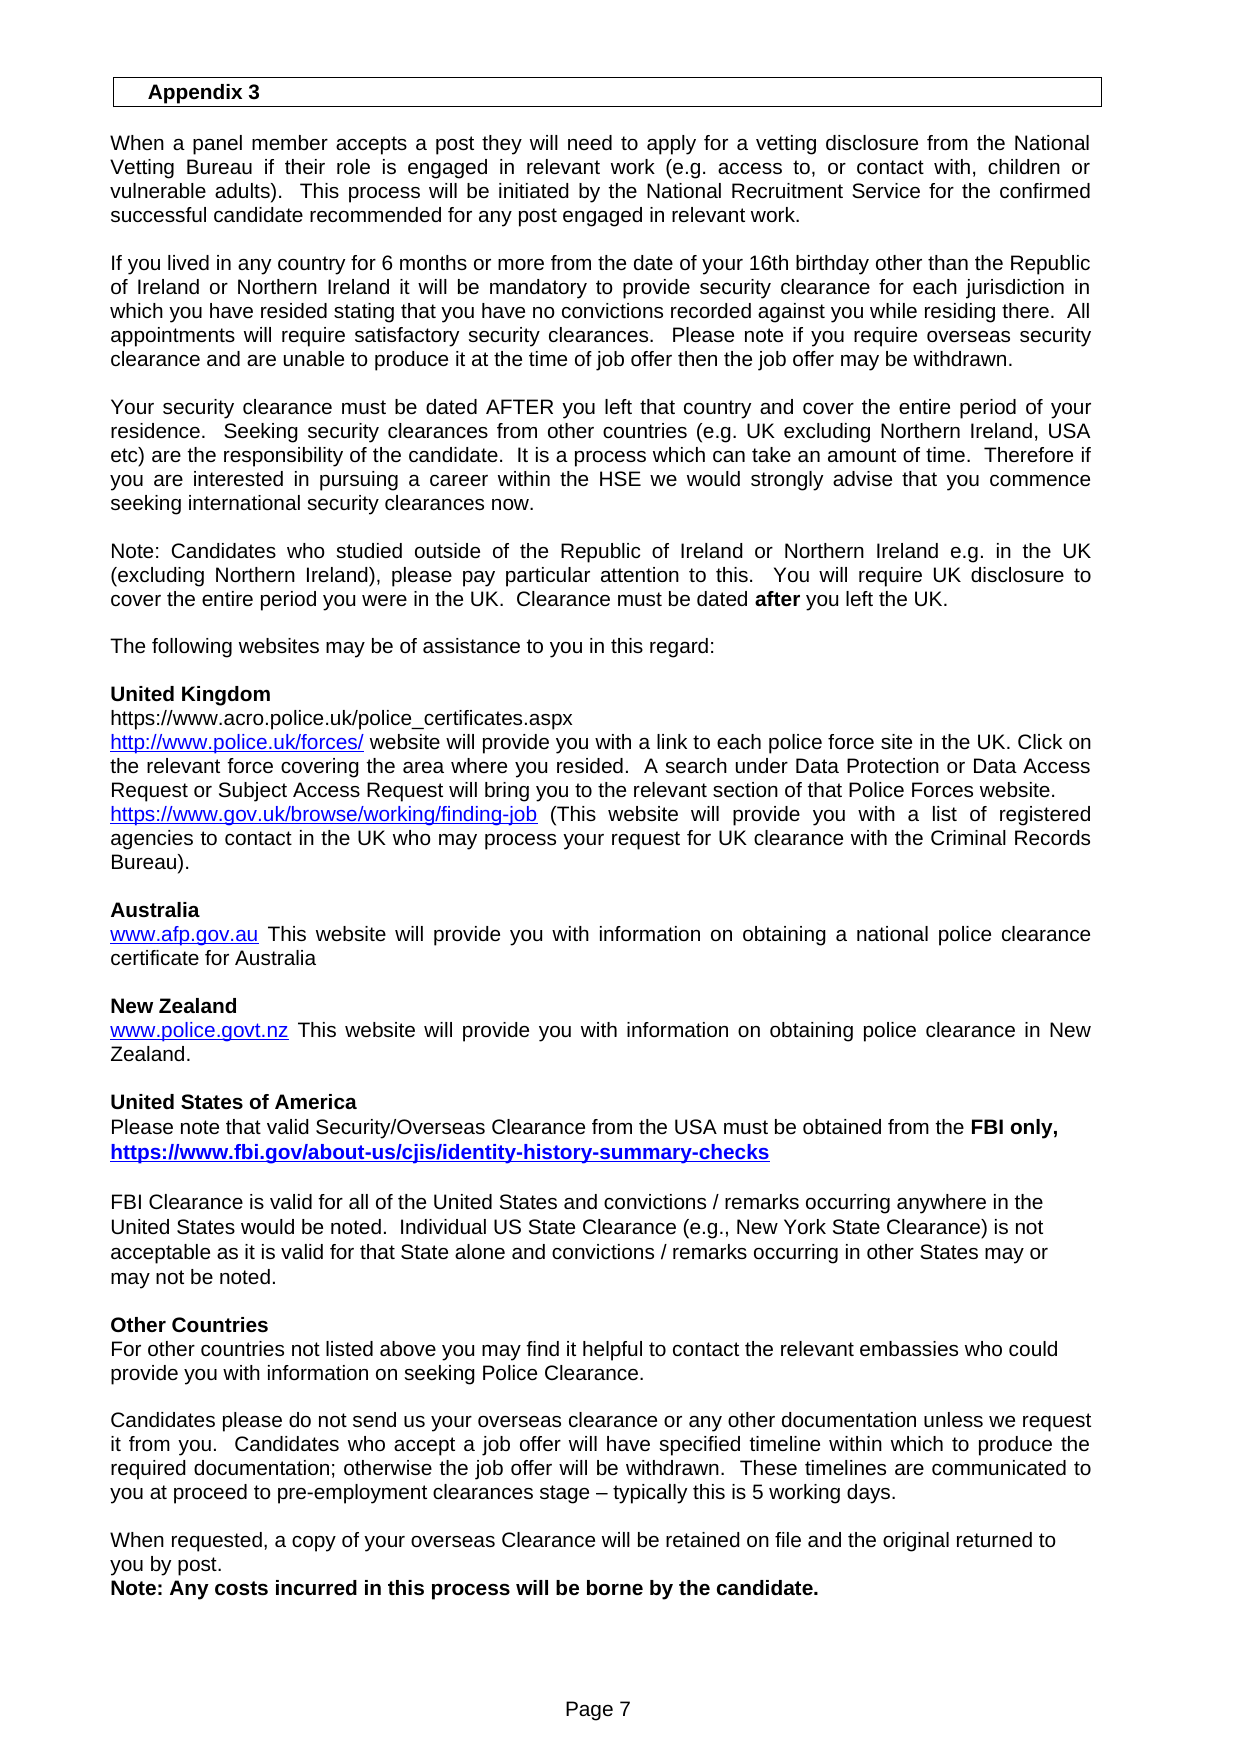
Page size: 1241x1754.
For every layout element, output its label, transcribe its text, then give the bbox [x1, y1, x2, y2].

text New Zealand [110, 994, 1092, 1018]
text Appendix 3 [114, 78, 1101, 106]
text United Kingdom [110, 682, 1092, 706]
text Other Countries [110, 1312, 1092, 1336]
text www.police.govt.nz This website will provide you with information on obtaining police clearance in New Zealand. [110, 1018, 1092, 1066]
text Note: Candidates who studied outside of the Republic of Ireland or Northern Ireland e.g. in the UK (excluding Northern Ireland), please pay particular attention to this. You will require UK disclosure to cover the entire period you were in the UK. Clearance must be dated after you left the UK. [110, 538, 1092, 610]
text Note: Any costs incurred in this process will be borne by the candidate. [110, 1576, 1092, 1600]
text Candidates please do not send us your overseas clearance or any other documentation unless we request it from you. Candidates who accept a job offer will have specified timeline within which to produce the required documentation; otherwise the job offer will be withdrawn. These timelines are communicated to you at proceed to pre-employment clearances stage – typically this is 5 working days. [110, 1408, 1092, 1504]
text For other countries not listed above you may find it helpful to contact the relevant embassies who could provide you with information on seeking Police Clearance. [110, 1336, 1092, 1384]
text FBI Clearance is valid for all of the United States and convictions / remarks occurring anywhere in the United States would be noted. Individual US State Clearance (e.g., New York State Clearance) is not acceptable as it is valid for that State alone and convictions / remarks occurring in other States may or may not be noted. [110, 1188, 1092, 1288]
text The following websites may be of assistance to you in this regard: [110, 634, 1092, 658]
text Australia [110, 898, 1092, 922]
text https://www.gov.uk/browse/working/finding-job (This website will provide you with a list of registered agencies to contact in the UK who may process your request for UK clearance with the Criminal Records Bureau). [110, 802, 1092, 874]
text Please note that valid Security/Overseas Clearance from the USA must be obtained from the FBI only, [110, 1113, 1092, 1138]
text If you lived in any country for 6 months or more from the date of your 16th birthday other than the Republic of Ireland or Northern Ireland it will be mandatory to provide security clearance for each jurisdiction in which you have resided stating that you have no convictions recorded against you while residing there. All appointments will require satisfactory security clearances. Please note if you require overseas security clearance and are unable to produce it at the time of job offer then the job offer may be withdrawn. [110, 251, 1092, 371]
text https://www.acro.police.uk/police_certificates.aspx [110, 706, 1092, 730]
text Your security clearance must be dated AFTER you left that country and cover the entire period of your residence. Seeking security clearances from other countries (e.g. UK excluding Northern Ireland, USA etc) are the responsibility of the candidate. It is a process which can take an amount of time. Therefore if you are interested in pursuing a career within the we would strongly advise that you commence seeking international security clearances now. [110, 395, 1092, 514]
text www.afp.gov.au This website will provide you with information on obtaining a national police clearance certificate for Australia [110, 922, 1092, 970]
text When requested, a copy of your overseas Clearance will be retained on file and the original returned to you by post. [110, 1528, 1092, 1576]
text When a panel member accepts a post they will need to apply for a vetting disclosure from the National Vetting Bureau if their role is engaged in relevant work (e.g. access to, or contact with, children or vulnerable adults). This process will be initiated by the National Recruitment Service for the confirmed successful candidate recommended for any post engaged in relevant work. [110, 131, 1092, 227]
text United States of America [110, 1089, 1092, 1113]
text https://www.fbi.gov/about-us/cjis/identity-history-summary-checks [110, 1138, 1092, 1163]
text http://www.police.uk/forces/ website will provide you with a link to each police force site in the UK. Click on the relevant force covering the area where you resided. A search under Data Protection or Data Access Request or Subject Access Request will bring you to the relevant section of that Police Forces website. [110, 730, 1092, 802]
